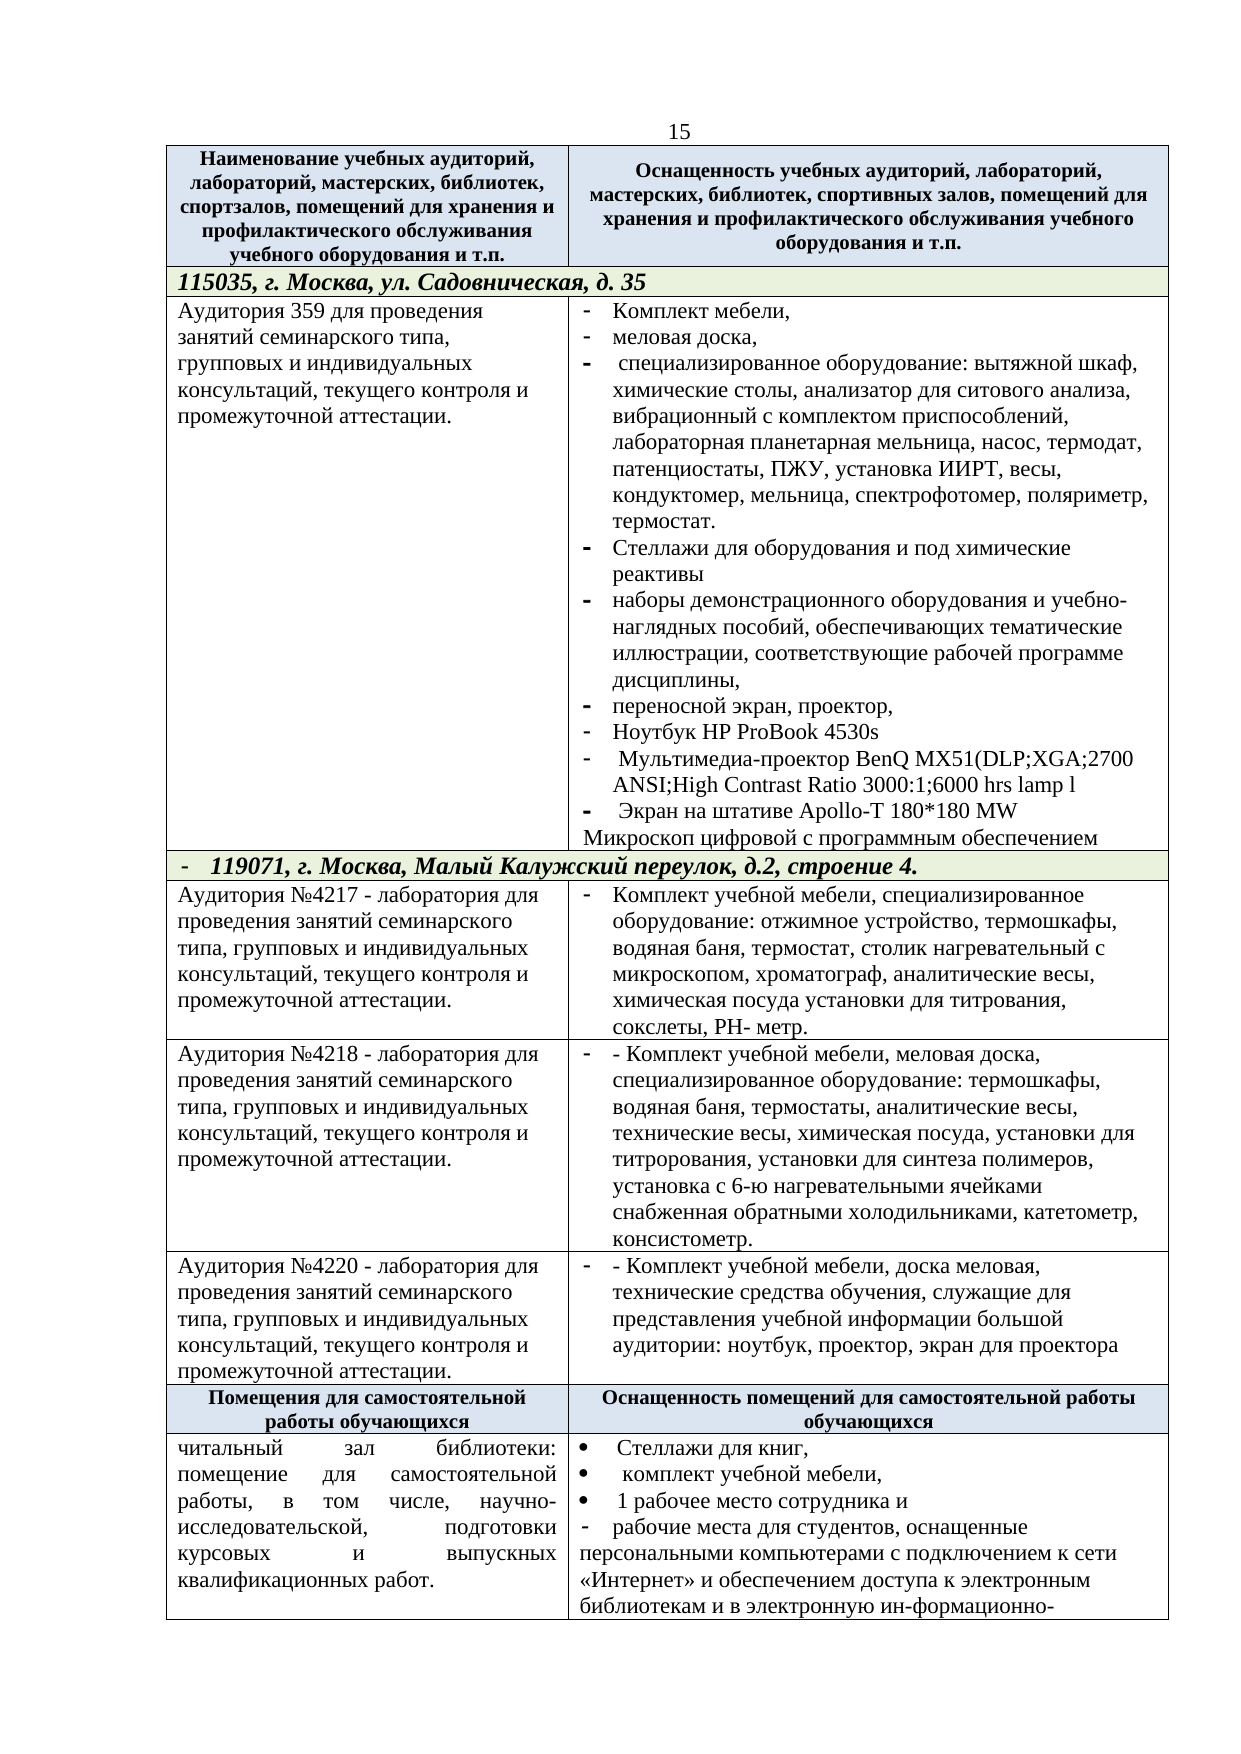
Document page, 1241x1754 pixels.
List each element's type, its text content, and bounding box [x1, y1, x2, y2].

table_cell Аудитория №4218 - лаборатория для проведения занятий семинарского типа, групповых и индивидуальных консультаций, текущего контроля и промежуточной аттестации. [167, 1040, 568, 1251]
table_header Оснащенность учебных аудиторий, лабораторий, мастерских, библиотек, спортивных залов, помещений для хранения и профилактического обслуживания учебного оборудования и т.п. [569, 146, 1168, 266]
table_cell Помещения для самостоятельной работы обучающихся [167, 1385, 568, 1433]
table_cell 115035, г. Москва, ул. Садовническая, д. 35 [167, 267, 1168, 296]
table_cell - Комплект учебной мебели, доска меловая, технические средства обучения, служащие для представления учебной информации большой аудитории: ноутбук, проектор, экран для проектора [569, 1252, 1168, 1384]
table_cell Комплект учебной мебели, специализированное оборудование: отжимное устройство, термошкафы, водяная баня, термостат, столик нагревательный с микроскопом, хроматограф, аналитические весы, химическая посуда установки для титрования, сокслеты, PH- метр. [569, 881, 1168, 1039]
table_cell 119071, г. Москва, Малый Калужский переулок, д.2, строение 4. [167, 851, 1168, 880]
table_cell - Комплект учебной мебели, меловая доска, специализированное оборудование: термошкафы, водяная баня, термостаты, аналитические весы, технические весы, химическая посуда, установки для титрорования, установки для синтеза полимеров, установка с 6-ю нагревательными ячейками снабженная обратными холодильниками, катетометр, консистометр. [569, 1040, 1168, 1251]
table_cell Аудитория №4217 - лаборатория для проведения занятий семинарского типа, групповых и индивидуальных консультаций, текущего контроля и промежуточной аттестации. [167, 881, 568, 1039]
table_cell Аудитория №4220 - лаборатория для проведения занятий семинарского типа, групповых и индивидуальных консультаций, текущего контроля и промежуточной аттестации. [167, 1252, 568, 1384]
table_header Наименование учебных аудиторий, лабораторий, мастерских, библиотек, спортзалов, помещений для хранения и профилактического обслуживания учебного оборудования и т.п. [167, 146, 568, 266]
table_cell Оснащенность помещений для самостоятельной работы обучающихся [569, 1385, 1168, 1433]
table_cell Аудитория 359 для проведения занятий семинарского типа, групповых и индивидуальных консультаций, текущего контроля и промежуточной аттестации. [167, 297, 568, 850]
table_cell Комплект мебели, меловая доска, специализированное оборудование: вытяжной шкаф, химические столы, анализатор для ситового анализа, вибрационный с комплектом приспособлений, лабораторная планетарная мельница, насос, термодат, патенциостаты, ПЖУ, установка ИИРТ, весы, кондуктомер, мельница, спектрофотомер, поляриметр, термостат. Стеллажи для оборудования и под химические реактивы наборы демонстрационного оборудования и учебно-наглядных пособий, обеспечивающих тематические иллюстрации, соответствующие рабочей программе дисциплины, переносной экран, проектор, Ноутбук HP ProBook 4530s Мультимедиа-проектор BenQ MX51(DLP;XGA;2700 ANSI;High Contrast Ratio 3000:1;6000 hrs lamp l Экран на штативе Apollo-T 180*180 MW Микроскоп цифровой с программным обеспечением [569, 297, 1168, 850]
